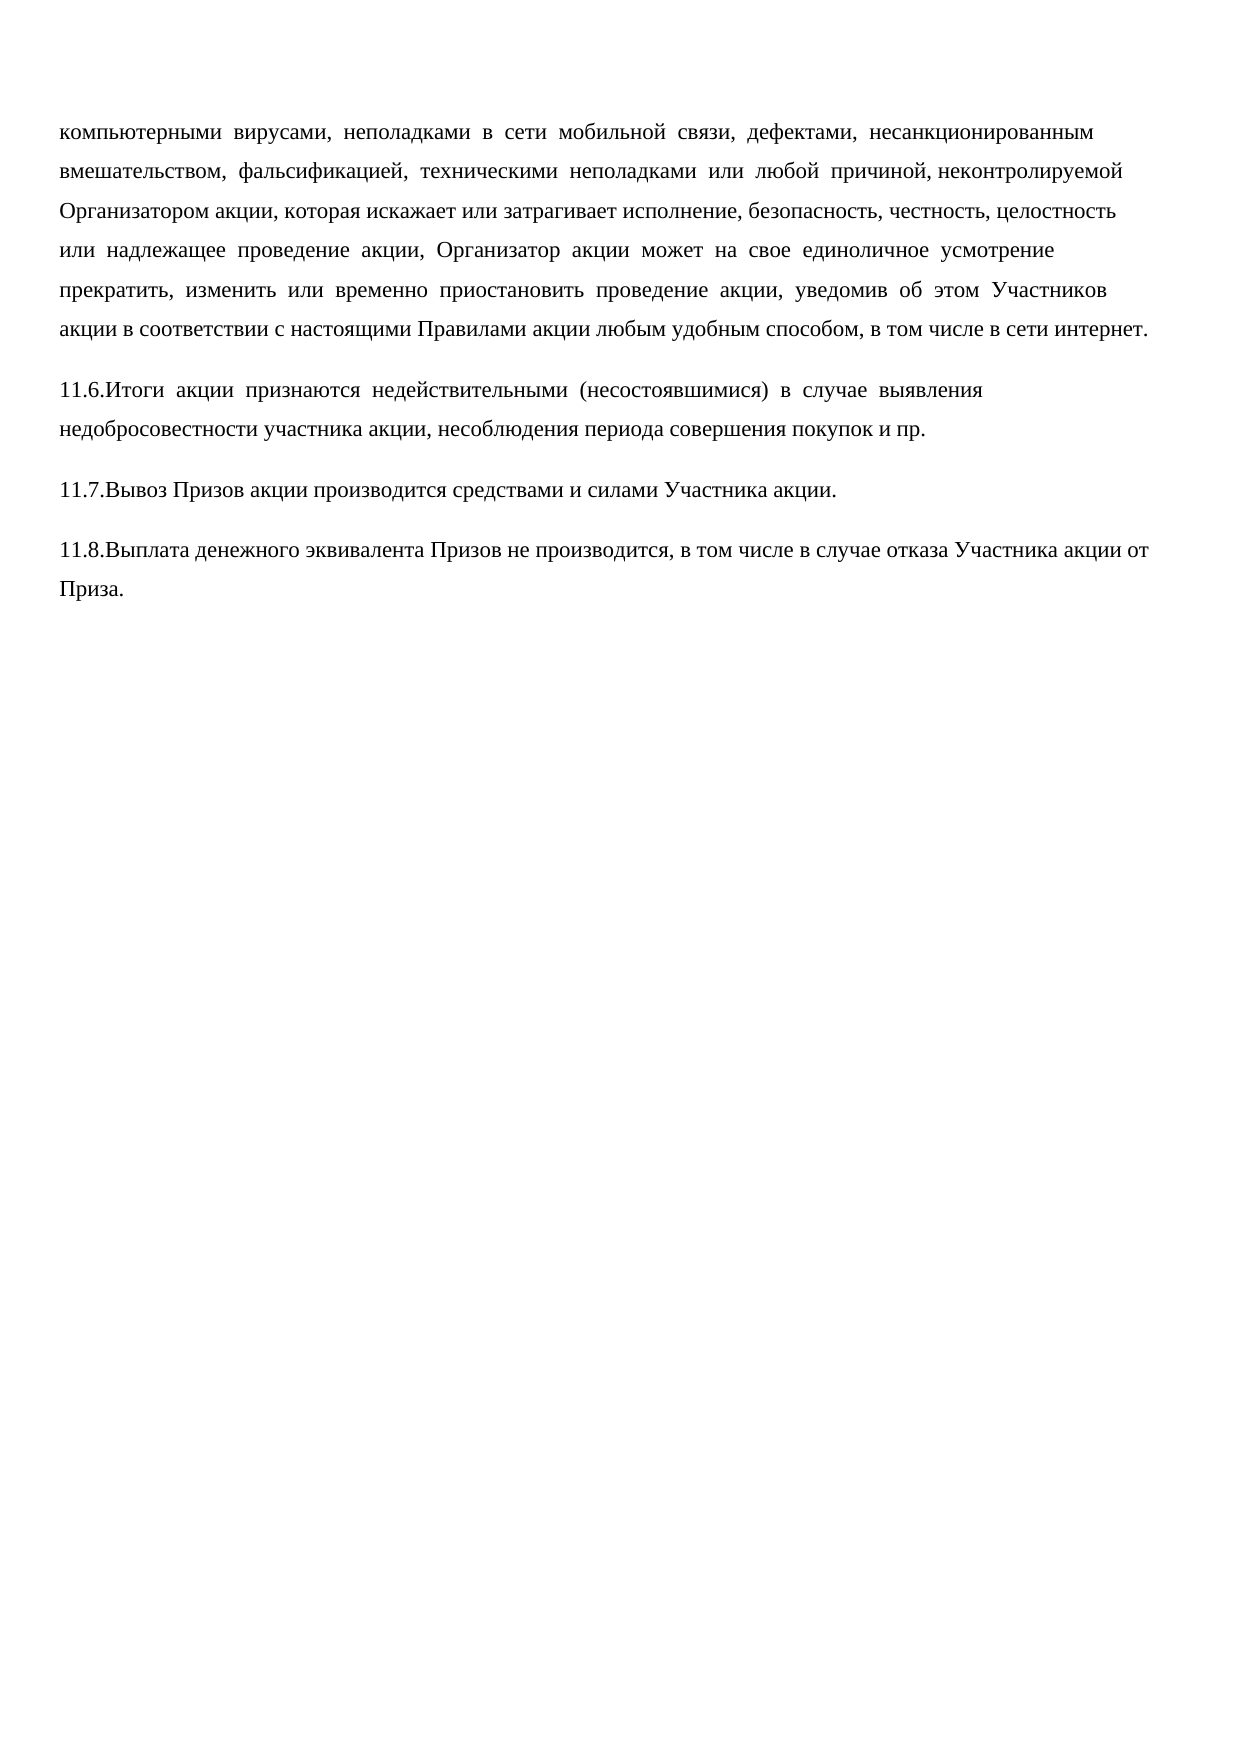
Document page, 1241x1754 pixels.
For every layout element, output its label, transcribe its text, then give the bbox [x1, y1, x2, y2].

text 11.8.Выплата денежного эквивалента Призов не производится, в том числе в случае отказа Участника акции от Приза. [59, 536, 1152, 602]
text 11.6.Итоги акции признаются недействительными (несостоявшимися) в случае выявления недобросовестности участника акции, несоблюдения периода совершения покупок и пр. [59, 376, 1152, 442]
text 11.7.Вывоз Призов акции производится средствами и силами Участника акции. [59, 476, 1152, 502]
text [59, 118, 1152, 342]
